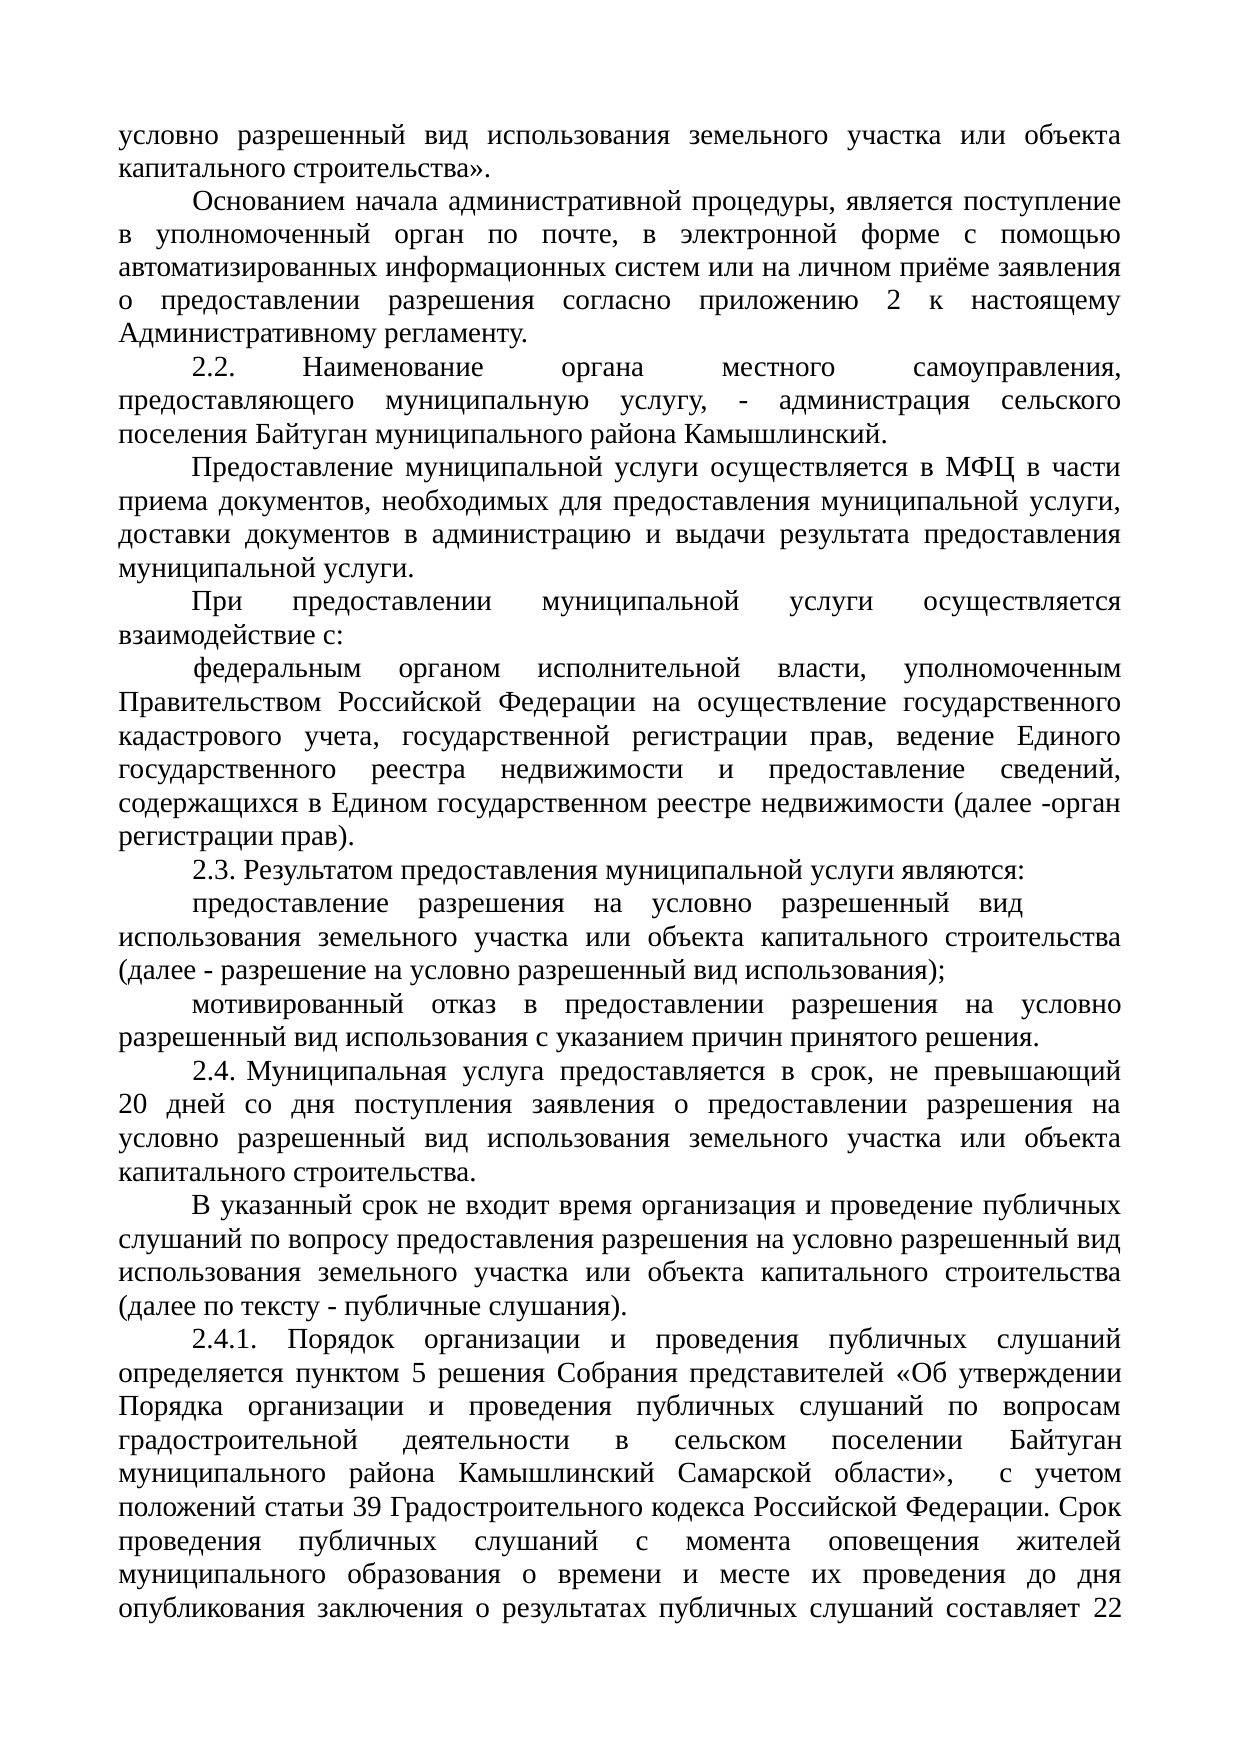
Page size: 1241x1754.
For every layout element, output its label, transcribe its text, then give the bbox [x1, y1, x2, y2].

text Предоставление муниципальной услуги осуществляется в МФЦ в части приема документов, необходимых для предоставления муниципальной услуги, доставки документов в администрацию и выдачи результата предоставления муниципальной услуги. [118, 450, 1122, 584]
text мотивированный отказ в предоставлении разрешения на условно разрешенный вид использования с указанием причин принятого решения. [118, 987, 1122, 1054]
text 2.2. Наименование органа местного самоуправления, предоставляющего муниципальную услугу, - администрация сельского поселения Байтуган муниципального района Камышлинский. [118, 349, 1122, 450]
text 2.3. Результатом предоставления муниципальной услуги являются: предоставление разрешения на условно разрешенный вид [192, 852, 1122, 919]
text Основанием начала административной процедуры, является поступление в уполномоченный орган по почте, в электронной форме с помощью автоматизированных информационных систем или на личном приёме заявления о предоставлении разрешения согласно приложению 2 к настоящему Административному регламенту. [118, 184, 1122, 349]
text В указанный срок не входит время организация и проведение публичных слушаний по вопросу предоставления разрешения на условно разрешенный вид использования земельного участка или объекта капитального строительства (далее по тексту - публичные слушания). [118, 1188, 1122, 1322]
text 2.4. Муниципальная услуга предоставляется в срок, не превышающий 20 дней со дня поступления заявления о предоставлении разрешения на условно разрешенный вид использования земельного участка или объекта капитального строительства. [118, 1054, 1122, 1188]
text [118, 1322, 1122, 1624]
text федеральным органом исполнительной власти, уполномоченным Правительством Российской Федерации на осуществление государственного кадастрового учета, государственной регистрации прав, ведение Единого государственного реестра недвижимости и предоставление сведений, содержащихся в Едином государственном реестре недвижимости (далее -орган регистрации прав). [118, 651, 1122, 852]
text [118, 118, 1122, 184]
text использования земельного участка или объекта капитального строительства (далее - разрешение на условно разрешенный вид использования); [118, 919, 1122, 987]
text При предоставлении муниципальной услуги осуществляется взаимодействие с: [118, 584, 1122, 651]
